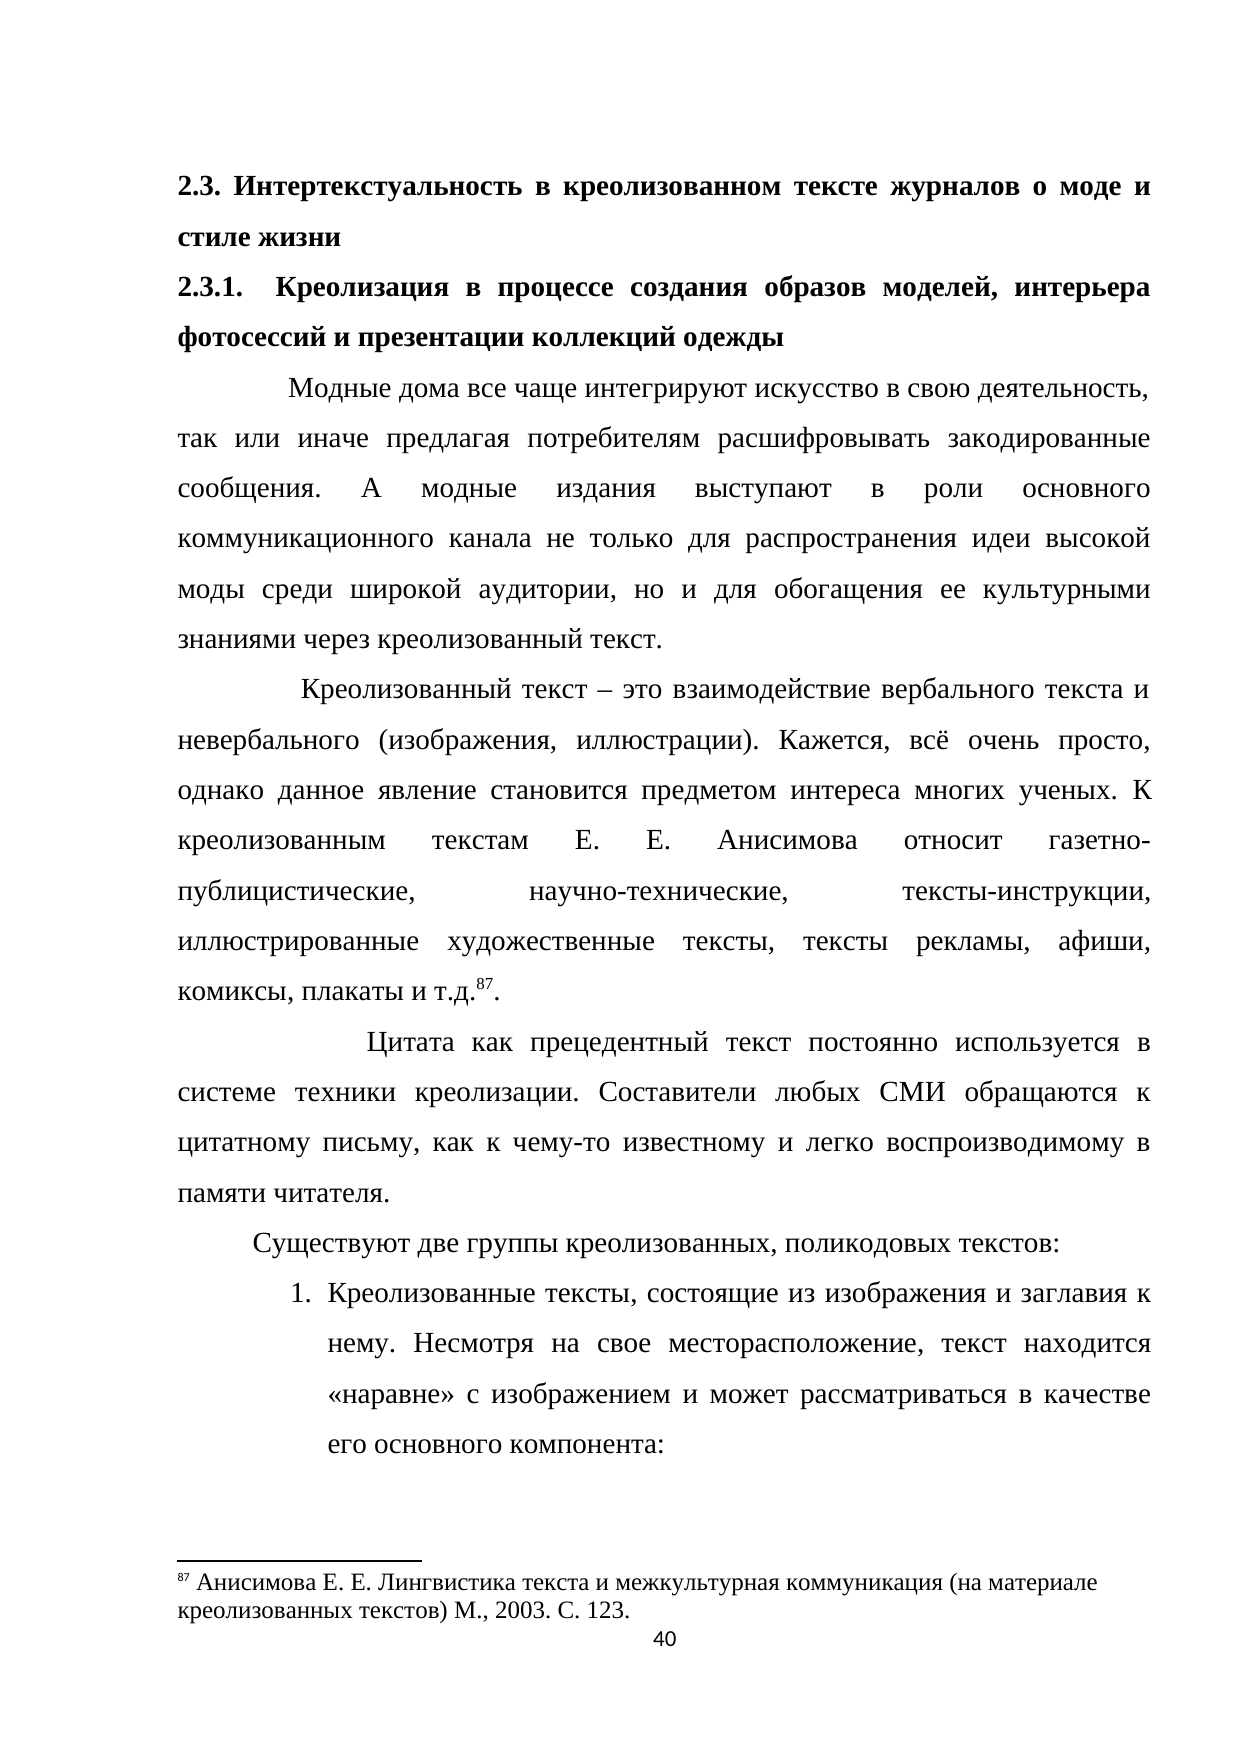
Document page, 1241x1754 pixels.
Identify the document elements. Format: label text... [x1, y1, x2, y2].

text Креолизованный текст – это взаимодействие вербального текста и невербального (изображения, иллюстрации). Кажется, всё очень просто, однако данное явление становится предметом интереса многих ученых. К креолизованным текстам Е. Е. Анисимова относит газетно-публицистические, научно-технические, тексты-инструкции, иллюстрированные художественные тексты, тексты рекламы, афиши, комиксы, плакаты и т.д.. [177, 672, 1152, 1007]
text Существуют две группы креолизованных, поликодовых текстов: [178, 1225, 1152, 1258]
text Модные дома все чаще интегрируют искусство в свою деятельность, так или иначе предлагая потребителям расшифровывать закодированные сообщения. А модные издания выступают в роли основного коммуникационного канала не только для распространения идеи высокой моды среди широкой аудитории, но и для обогащения ее культурными знаниями через креолизованный текст. [177, 370, 1152, 655]
text Цитата как прецедентный текст постоянно используется в системе техники креолизации. Составители любых СМИ обращаются к цитатному письму, как к чему-то известному и легко воспроизводимому в памяти читателя. [177, 1024, 1152, 1208]
list Креолизованные тексты, состоящие из изображения и заглавия к нему. Несмотря на свое месторасположение, текст находится «наравне» с изображением и может рассматриваться в качестве его основного компонента: [290, 1275, 1152, 1460]
text 2.3. Интертекстуальность в креолизованном тексте журналов о моде и стиле жизни [177, 168, 1152, 252]
text 2.3.1. Креолизация в процессе создания образов моделей, интерьера фотосессий и презентации коллекций одежды [177, 269, 1152, 353]
